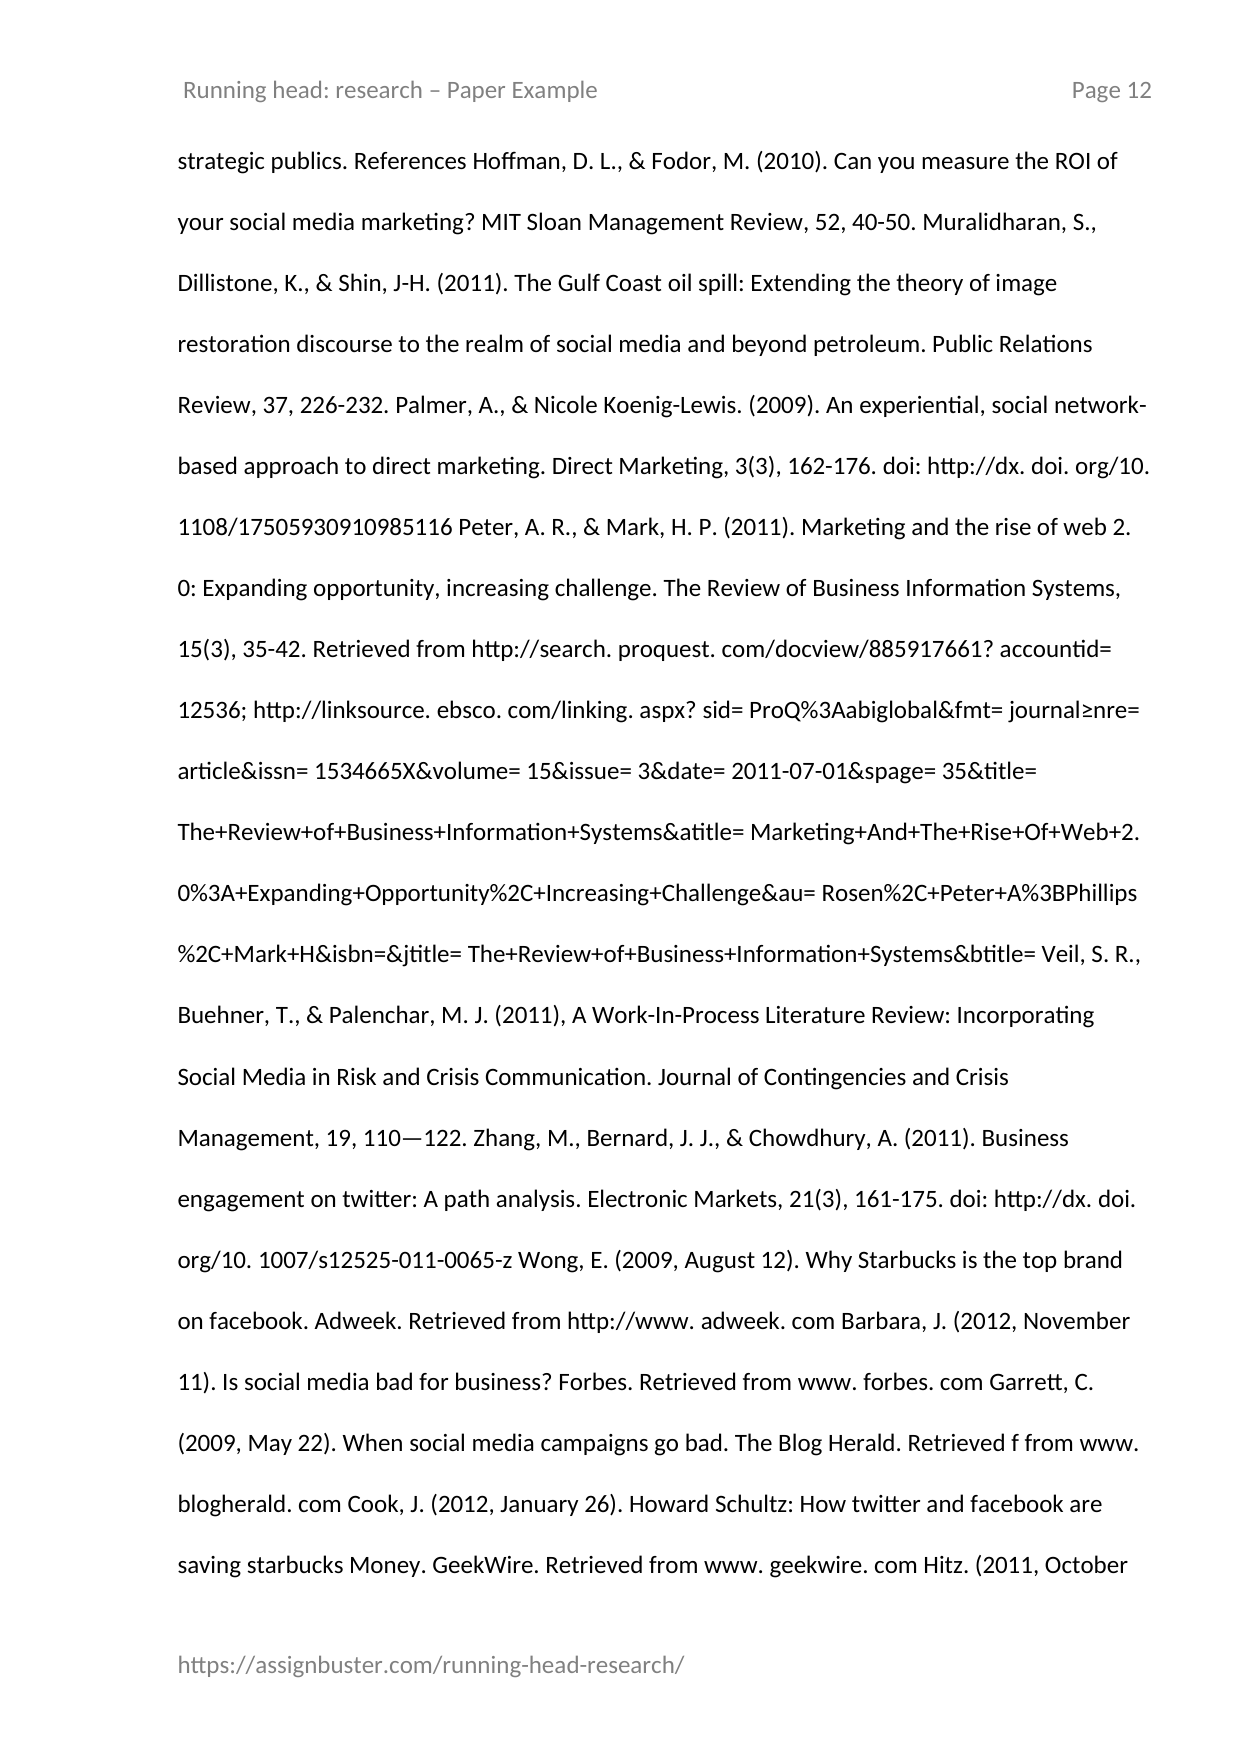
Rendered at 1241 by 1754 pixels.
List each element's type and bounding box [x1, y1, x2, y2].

text [177, 145, 1152, 1579]
